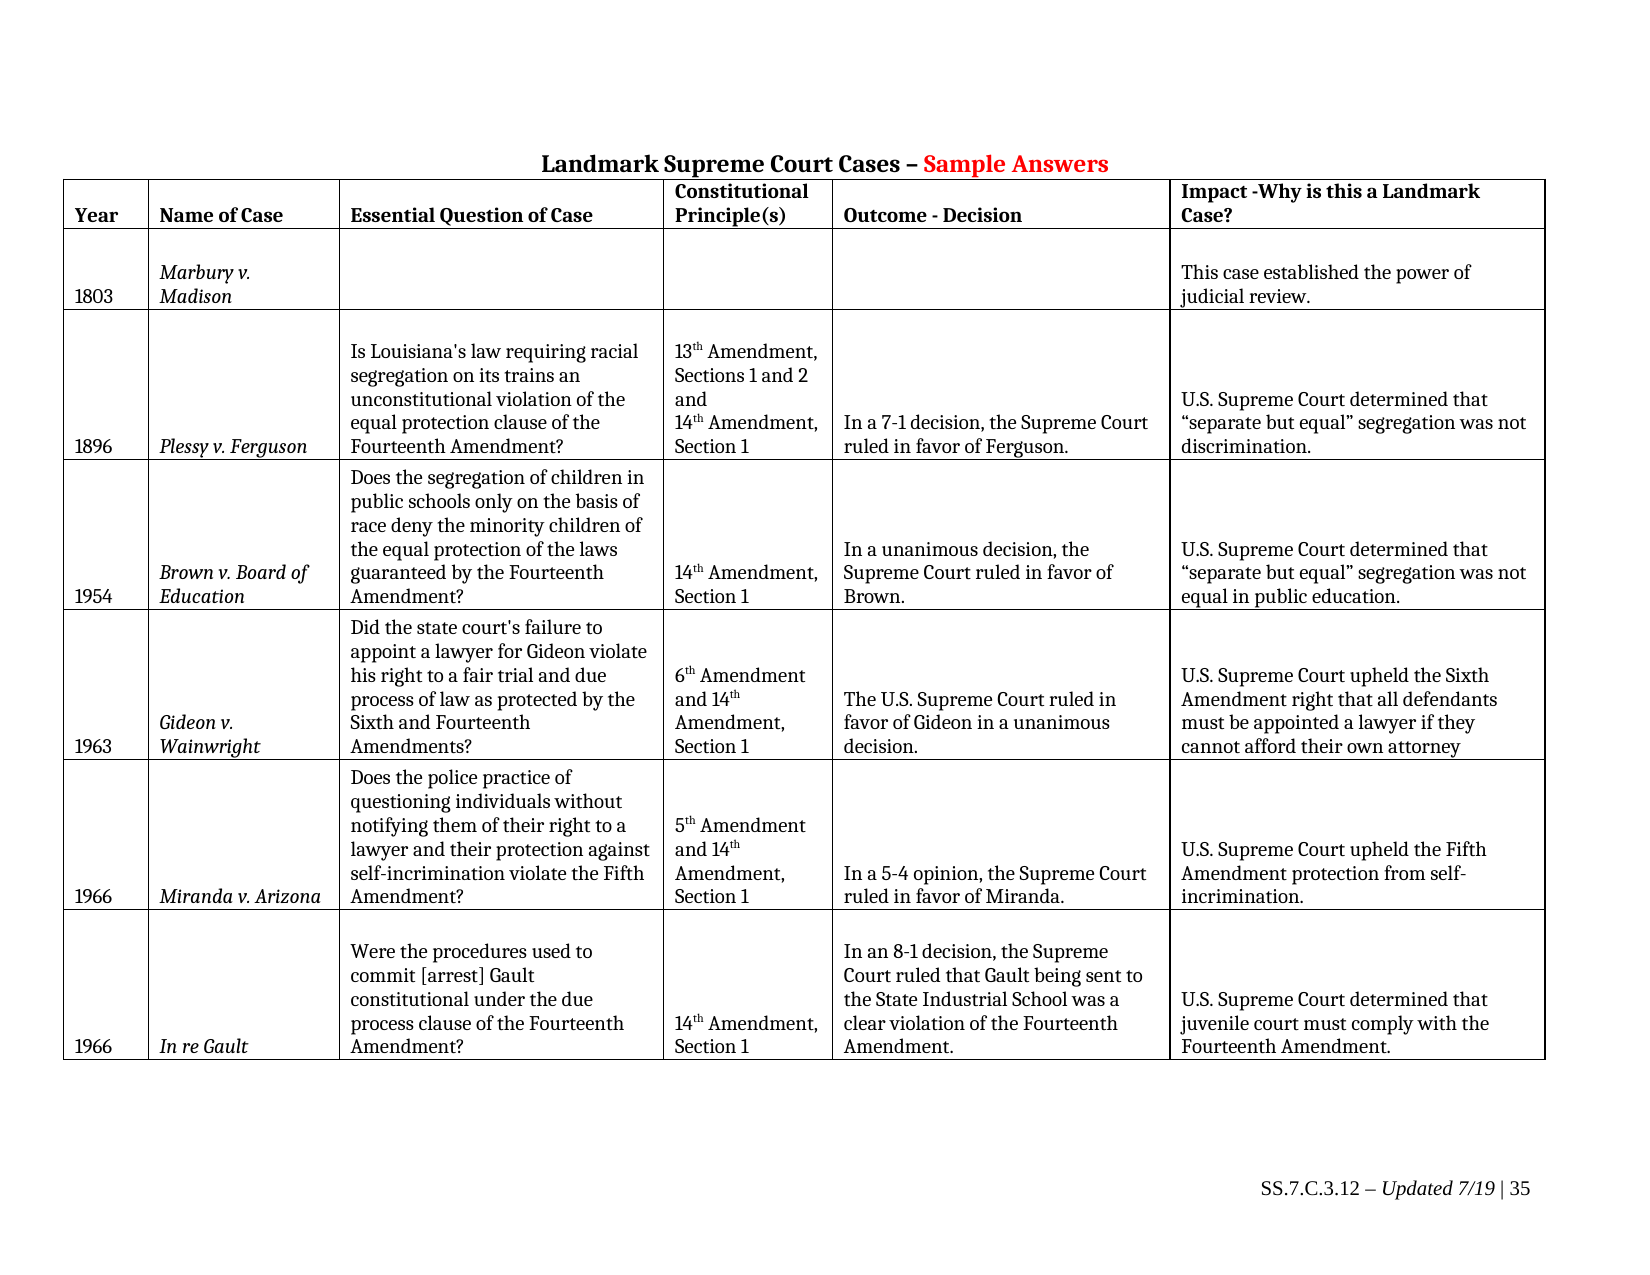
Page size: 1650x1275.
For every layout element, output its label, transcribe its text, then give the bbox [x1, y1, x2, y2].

table_header Year [64, 180, 148, 228]
table_cell U.S. Supreme Court determined that “separate but equal” segregation was not discrimination. [1171, 310, 1544, 459]
table_cell Did the state court's failure to appoint a lawyer for Gideon violate his right to a fair trial and due process of law as protected by the Sixth and Fourteenth Amendments? [340, 610, 663, 759]
table_cell Is Louisiana's law requiring racial segregation on its trains an unconstitutional violation of the equal protection clause of the Fourteenth Amendment? [340, 310, 663, 459]
table_cell 13th Amendment, Sections 1 and 2 and 14th Amendment, Section 1 [664, 310, 832, 459]
table_cell 1966 [64, 760, 148, 909]
table_cell [833, 229, 1169, 309]
table_cell 6th Amendment and 14th Amendment, Section 1 [664, 610, 832, 759]
table_cell In an 8-1 decision, the Supreme Court ruled that Gault being sent to the State Industrial School was a clear violation of the Fourteenth Amendment. [833, 910, 1169, 1059]
table_cell 14th Amendment, Section 1 [664, 460, 832, 609]
table_cell U.S. Supreme Court upheld the Fifth Amendment protection from self-incrimination. [1171, 760, 1544, 909]
table_cell The U.S. Supreme Court ruled in favor of Gideon in a unanimous decision. [833, 610, 1169, 759]
table_cell In a unanimous decision, the Supreme Court ruled in favor of Brown. [833, 460, 1169, 609]
table_header Impact -Why is this a Landmark Case? [1171, 180, 1544, 228]
table_cell 1896 [64, 310, 148, 459]
table_cell U.S. Supreme Court determined that “separate but equal” segregation was not equal in public education. [1171, 460, 1544, 609]
table_cell Miranda v. Arizona [149, 760, 339, 909]
table_cell Does the police practice of questioning individuals without notifying them of their right to a lawyer and their protection against self-incrimination violate the Fifth Amendment? [340, 760, 663, 909]
table_cell Does the segregation of children in public schools only on the basis of race deny the minority children of the equal protection of the laws guaranteed by the Fourteenth Amendment? [340, 460, 663, 609]
table_header Outcome - Decision [833, 180, 1169, 228]
table_cell Were the procedures used to commit [arrest] Gault constitutional under the due process clause of the Fourteenth Amendment? [340, 910, 663, 1059]
table_cell In a 5-4 opinion, the Supreme Court ruled in favor of Miranda. [833, 760, 1169, 909]
table_cell 1803 [64, 229, 148, 309]
table_cell In a 7-1 decision, the Supreme Court ruled in favor of Ferguson. [833, 310, 1169, 459]
table_cell Gideon v. Wainwright [149, 610, 339, 759]
table_cell Marbury v. Madison [149, 229, 339, 309]
table_header Constitutional Principle(s) [664, 180, 832, 228]
table_cell Brown v. Board of Education [149, 460, 339, 609]
table_header Name of Case [149, 180, 339, 228]
table_cell U.S. Supreme Court upheld the Sixth Amendment right that all defendants must be appointed a lawyer if they cannot afford their own attorney [1171, 610, 1544, 759]
table_cell This case established the power of judicial review. [1171, 229, 1544, 309]
table_cell 14th Amendment, Section 1 [664, 910, 832, 1059]
table_cell 1966 [64, 910, 148, 1059]
table_cell Plessy v. Ferguson [149, 310, 339, 459]
table_cell U.S. Supreme Court determined that juvenile court must comply with the Fourteenth Amendment. [1171, 910, 1544, 1059]
table_cell In re Gault [149, 910, 339, 1059]
table_header Essential Question of Case [340, 180, 663, 228]
table_cell [340, 229, 663, 309]
table_cell 5th Amendment and 14th Amendment, Section 1 [664, 760, 832, 909]
table_cell 1954 [64, 460, 148, 609]
text Landmark Supreme Court Cases – Sample Answers [120, 150, 1530, 179]
table_cell [664, 229, 832, 309]
table_cell 1963 [64, 610, 148, 759]
